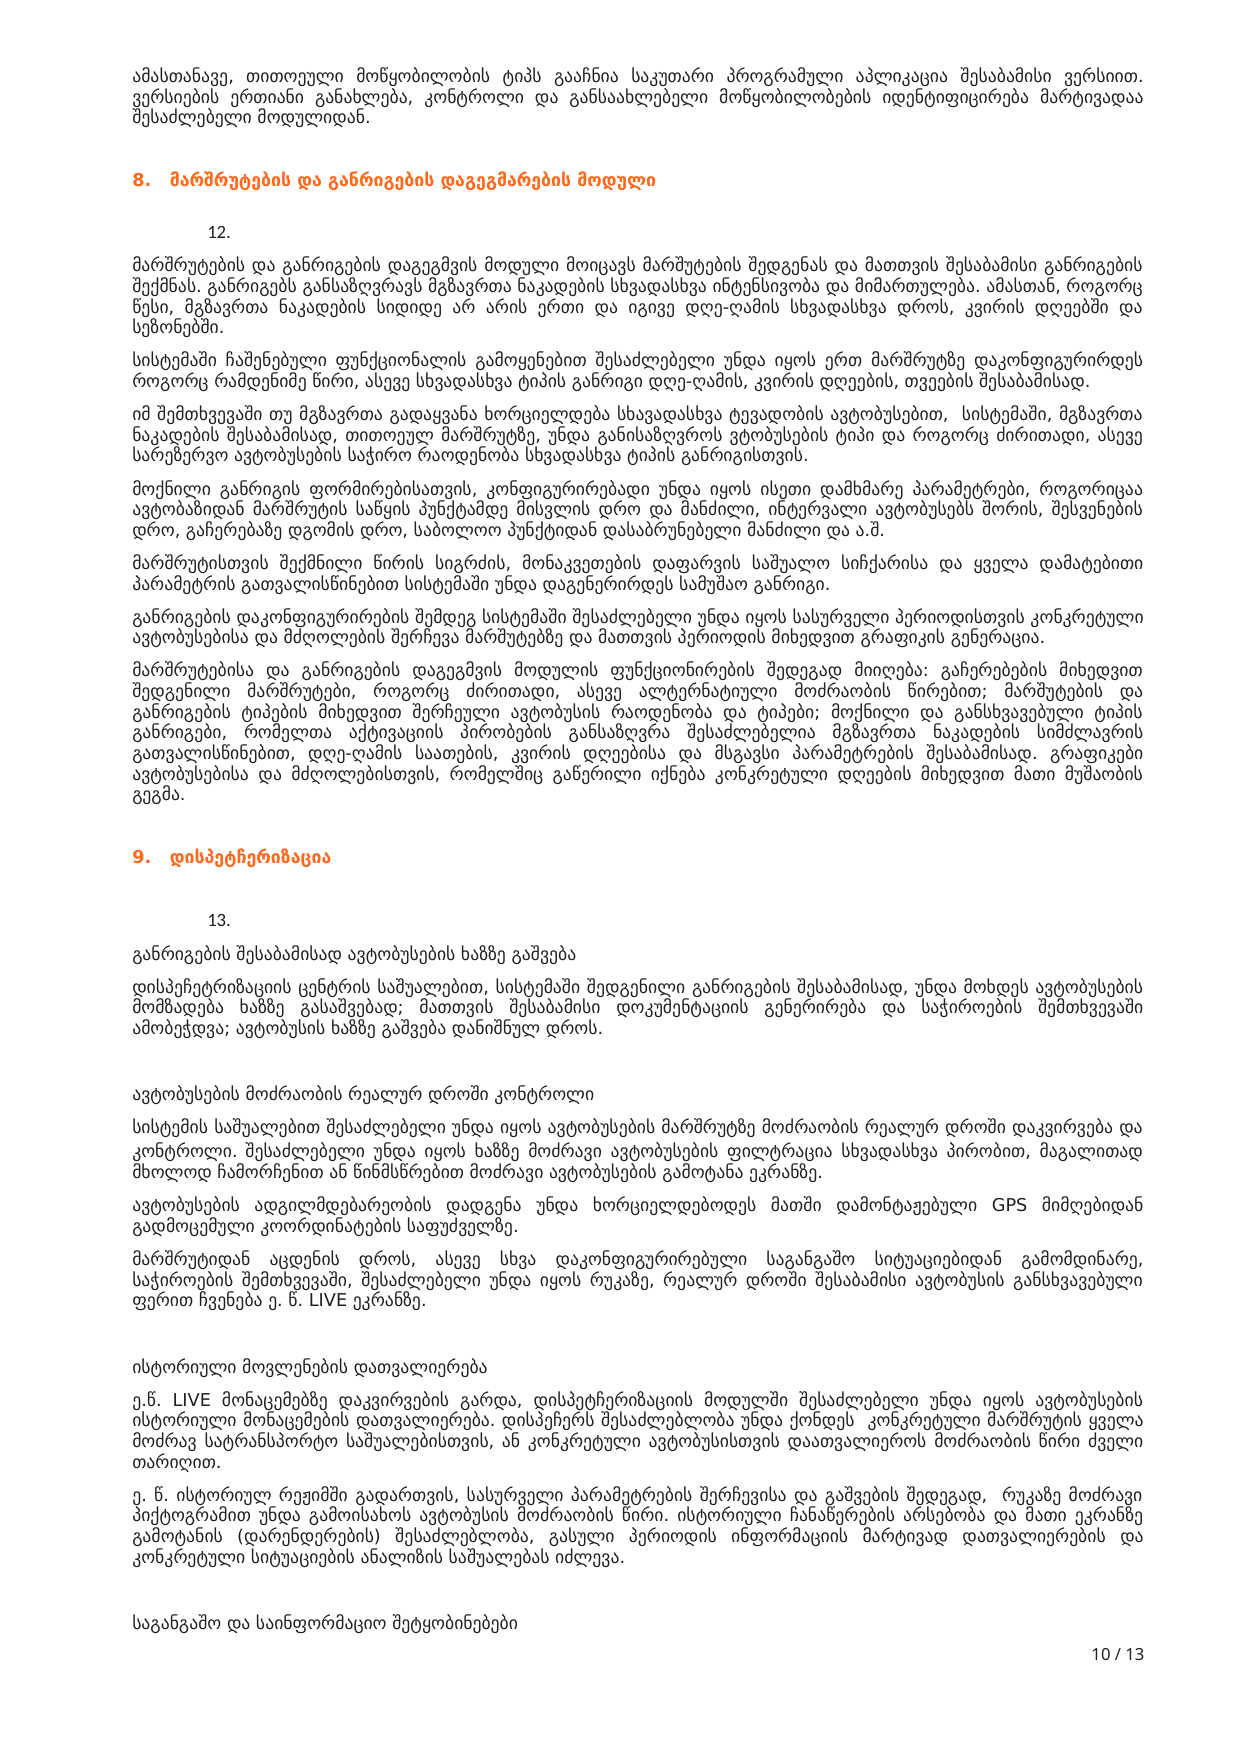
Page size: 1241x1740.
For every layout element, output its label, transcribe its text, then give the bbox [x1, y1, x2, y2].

text მარშრუტებისა და განრიგების დაგეგმვის მოდულის ფუნქციონირების შედეგად მიიღება: გაჩერებების მიხედვით შედგენილი მარშრუტები, როგორც ძირითადი, ასევე ალტერნატიული მოძრაობის წირებით; მარშუტების და განრიგების ტიპების მიხედვით შერჩეული ავტობუსის რაოდენობა და ტიპები; მოქნილი და განსხვავებული ტიპის განრიგები, რომელთა აქტივაციის პირობების განსაზღვრა შესაძლებელია მგზავრთა ნაკადების სიმძლავრის გათვალისწინებით, დღე-ღამის საათების, კვირის დღეებისა და მსგავსი პარამეტრების შესაბამისად. გრაფიკები ავტობუსებისა და მძღოლებისთვის, რომელშიც გაწერილი იქნება კონკრეტული დღეების მიხედვით მათი მუშაობის გეგმა. [132, 660, 1144, 805]
text განრიგების დაკონფიგურირების შემდეგ სისტემაში შესაძლებელი უნდა იყოს სასურველი პერიოდისთვის კონკრეტული ავტობუსებისა და მძღოლების შერჩევა მარშუტებზე და მათთვის პერიოდის მიხედვით გრაფიკის გენერაცია. [132, 607, 1144, 648]
text ე. წ. ისტორიულ რეჟიმში გადართვის, სასურველი პარამეტრების შერჩევისა და გაშვების შედეგად, რუკაზე მოძრავი პიქტოგრამით უნდა გამოისახოს ავტობუსის მოძრაობის წირი. ისტორიული ჩანაწერების არსებობა და მათი ეკრანზე გამოტანის (დარენდერების) შესაძლებლობა, გასული პერიოდის ინფორმაციის მარტივად დათვალიერების და კონკრეტული სიტუაციების ანალიზის საშუალებას იძლევა. [132, 1485, 1144, 1567]
text მარშრუტების და განრიგების დაგეგმვის მოდული მოიცავს მარშუტების შედგენას და მათთვის შესაბამისი განრიგების შექმნას. განრიგებს განსაზღვრავს მგზავრთა ნაკადების სხვადასხვა ინტენსივობა და მიმართულება. ამასთან, როგორც წესი, მგზავრთა ნაკადების სიდიდე არ არის ერთი და იგივე დღე-ღამის სხვადასხვა დროს, კვირის დღეებში და სეზონებში. [132, 255, 1144, 338]
text ისტორიული მოვლენების დათვალიერება [132, 1357, 1144, 1377]
text ავტობუსების მოძრაობის რეალურ დროში კონტროლი [132, 1084, 1144, 1105]
text იმ შემთხვევაში თუ მგზავრთა გადაყვანა ხორციელდება სხავადასხვა ტევადობის ავტობუსებით, სისტემაში, მგზავრთა ნაკადების შესაბამისად, თითოეულ მარშრუტზე, უნდა განისაზღვროს ვტობუსების ტიპი და როგორც ძირითადი, ასევე სარეზერვო ავტობუსების საჭირო რაოდენობა სხვადასხვა ტიპის განრიგისთვის. [132, 404, 1144, 466]
text ამასთანავე, თითოეული მოწყობილობის ტიპს გააჩნია საკუთარი პროგრამული აპლიკაცია შესაბამისი ვერსიით. ვერსიების ერთიანი განახლება, კონტროლი და განსაახლებელი მოწყობილობების იდენტიფიცირება მარტივადაა შესაძლებელი მოდულიდან. [132, 66, 1144, 128]
text ე.წ. LIVE მონაცემებზე დაკვირვების გარდა, დისპეტჩერიზაციის მოდულში შესაძლებელი უნდა იყოს ავტობუსების ისტორიული მონაცემების დათვალიერება. დისპეჩერს შესაძლებლობა უნდა ქონდეს კონკრეტული მარშრუტის ყველა მოძრავ სატრანსპორტო საშუალებისთვის, ან კონკრეტული ავტობუსისთვის დაათვალიეროს მოძრაობის წირი ძველი თარიღით. [132, 1390, 1144, 1472]
subtitle მარშრუტების და განრიგების დაგეგმარების მოდული [132, 170, 1144, 191]
text განრიგების შესაბამისად ავტობუსების ხაზზე გაშვება [132, 944, 1144, 964]
text საგანგაშო და საინფორმაციო შეტყობინებები [132, 1613, 1144, 1633]
subtitle დისპეტჩერიზაცია [132, 847, 1144, 867]
text დისპეჩეტრიზაციის ცენტრის საშუალებით, სისტემაში შედგენილი განრიგების შესაბამისად, უნდა მოხდეს ავტობუსების მომზადება ხაზზე გასაშვებად; მათთვის შესაბამისი დოკუმენტაციის გენერირება და საჭიროების შემთხვევაში ამობეჭდვა; ავტობუსის ხაზზე გაშვება დანიშნულ დროს. [132, 977, 1144, 1039]
text ავტობუსების ადგილმდებარეობის დადგენა უნდა ხორციელდებოდეს მათში დამონტაჟებული GPS მიმღებიდან გადმოცემული კოორდინატების საფუძველზე. [132, 1195, 1144, 1237]
text მარშრუტიდან აცდენის დროს, ასევე სხვა დაკონფიგურირებული საგანგაშო სიტუაციებიდან გამომდინარე, საჭიროების შემთხვევაში, შესაძლებელი უნდა იყოს რუკაზე, რეალურ დროში შესაბამისი ავტობუსის განსხვავებული ფერით ჩვენება ე. წ. LIVE ეკრანზე. [132, 1249, 1144, 1311]
text სისტემის საშუალებით შესაძლებელი უნდა იყოს ავტობუსების მარშრუტზე მოძრაობის რეალურ დროში დაკვირვება და კონტროლი. შესაძლებელი უნდა იყოს ხაზზე მოძრავი ავტობუსების ფილტრაცია სხვადასხვა პირობით, მაგალითად მხოლოდ ჩამორჩენით ან წინმსწრებით მოძრავი ავტობუსების გამოტანა ეკრანზე. [132, 1117, 1144, 1183]
text მოქნილი განრიგის ფორმირებისათვის, კონფიგურირებადი უნდა იყოს ისეთი დამხმარე პარამეტრები, როგორიცაა ავტობაზიდან მარშრუტის საწყის პუნქტამდე მისვლის დრო და მანძილი, ინტერვალი ავტობუსებს შორის, შესვენების დრო, გაჩერებაზე დგომის დრო, საბოლოო პუნქტიდან დასაბრუნებელი მანძილი და ა.შ. [132, 478, 1144, 540]
text სისტემაში ჩაშენებული ფუნქციონალის გამოყენებით შესაძლებელი უნდა იყოს ერთ მარშრუტზე დაკონფიგურირდეს როგორც რამდენიმე წირი, ასევე სხვადასხვა ტიპის განრიგი დღე-ღამის, კვირის დღეების, თვეების შესაბამისად. [132, 350, 1144, 392]
text მარშრუტისთვის შექმნილი წირის სიგრძის, მონაკვეთების დაფარვის საშუალო სიჩქარისა და ყველა დამატებითი პარამეტრის გათვალისწინებით სისტემაში უნდა დაგენერირდეს სამუშაო განრიგი. [132, 553, 1144, 594]
